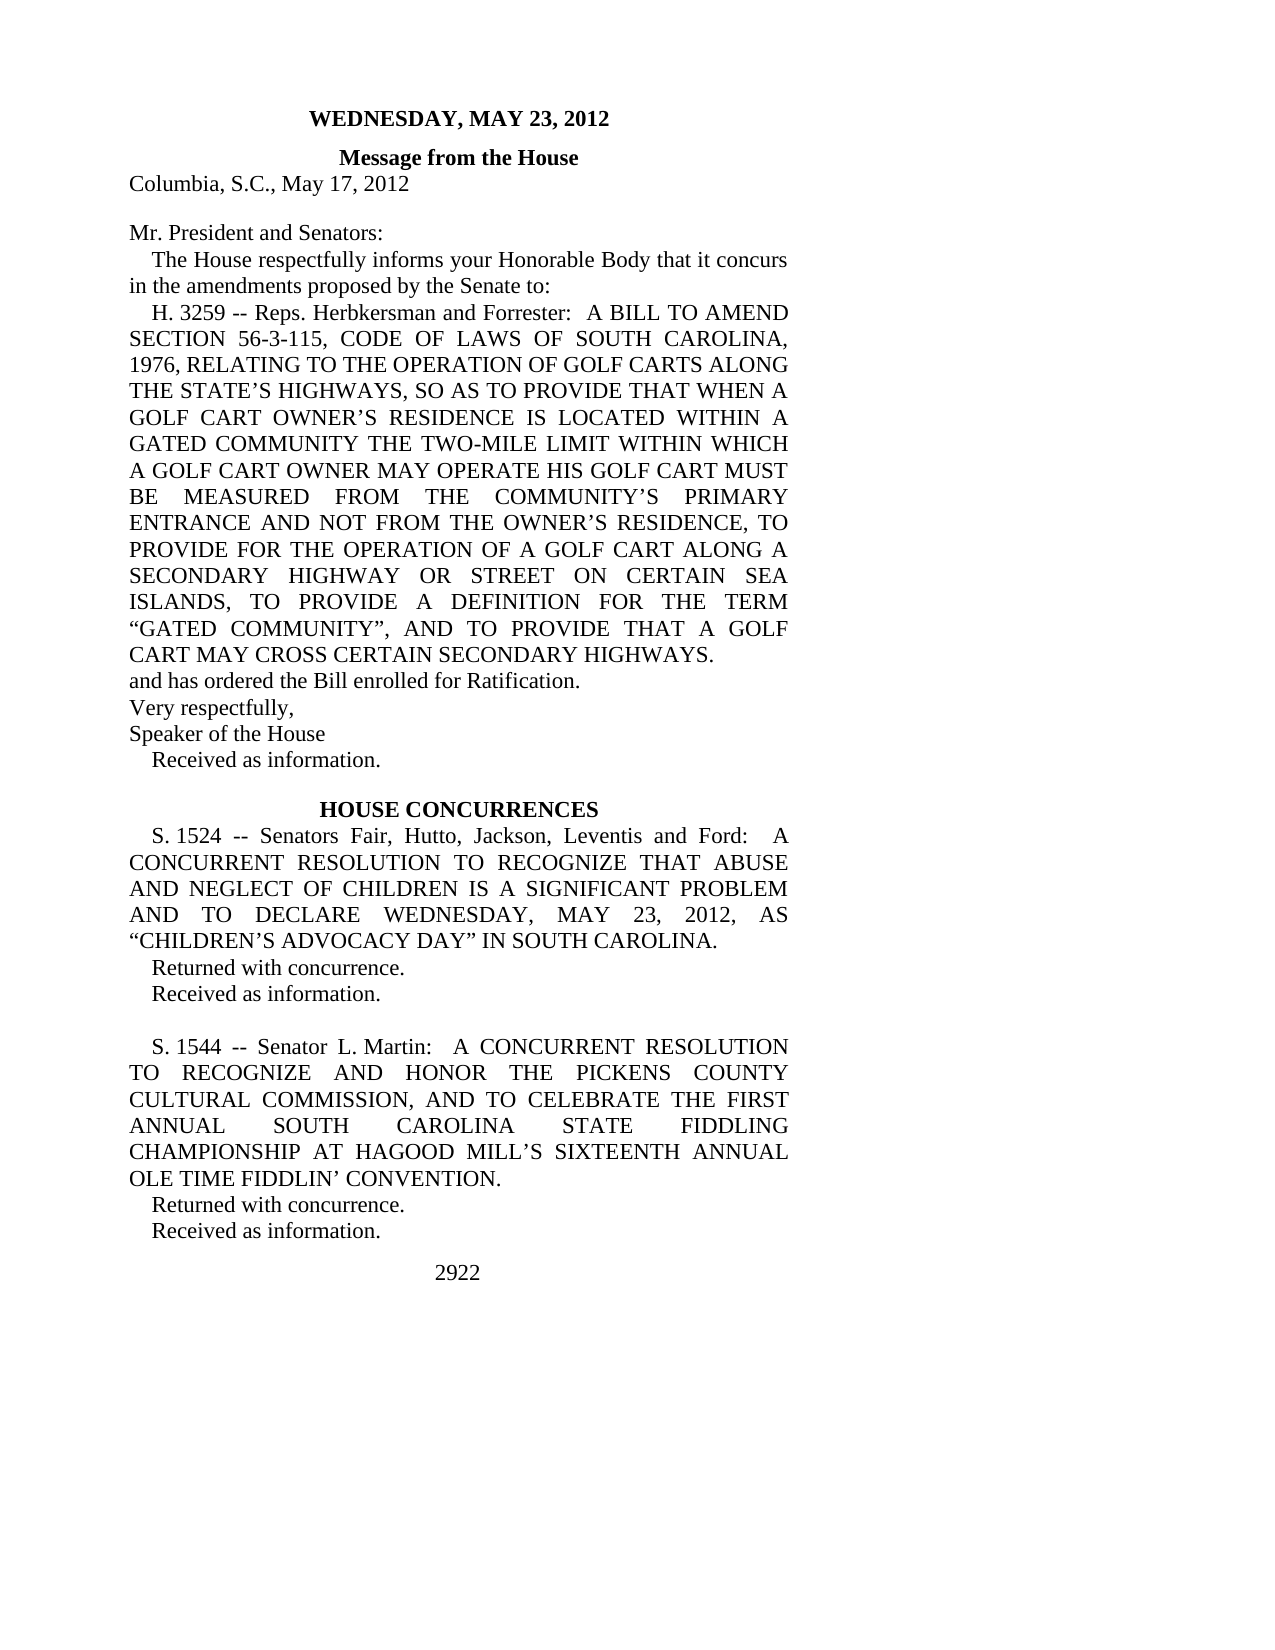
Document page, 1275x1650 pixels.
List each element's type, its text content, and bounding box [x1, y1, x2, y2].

text Received as information. [129, 1217, 789, 1244]
text HOUSE CONCURRENCES [129, 796, 789, 822]
text S. 1544 -- Senator L. Martin: A CONCURRENT RESOLUTION TO RECOGNIZE AND HONOR THE PICKENS COUNTY CULTURAL COMMISSION, AND TO CELEBRATE THE FIRST ANNUAL SOUTH CAROLINA STATE FIDDLING CHAMPIONSHIP AT HAGOOD MILL’S SIXTEENTH ANNUAL OLE TIME FIDDLIN’ CONVENTION. [129, 1033, 789, 1191]
text and has ordered the Bill enrolled for Ratification. [129, 667, 789, 694]
text Columbia, S.C., May 17, 2012 [129, 170, 789, 197]
text S. 1524 -- Senators Fair, Hutto, Jackson, Leventis and Ford: A CONCURRENT RESOLUTION TO RECOGNIZE THAT ABUSE AND NEGLECT OF CHILDREN IS A SIGNIFICANT PROBLEM AND TO DECLARE WEDNESDAY, MAY 23, 2012, AS “CHILDREN’S ADVOCACY DAY” IN SOUTH CAROLINA. [129, 822, 789, 954]
text Returned with concurrence. [129, 1191, 789, 1217]
text Speaker of the House [129, 720, 789, 747]
text Received as information. [129, 980, 789, 1007]
text Message from the House [129, 144, 789, 170]
text Received as information. [129, 747, 789, 773]
text Returned with concurrence. [129, 954, 789, 980]
text Very respectfully, [129, 694, 789, 720]
text H. 3259 -- Reps. Herbkersman and Forrester: A BILL TO AMEND SECTION 56-3-115, CODE OF LAWS OF SOUTH CAROLINA, 1976, RELATING TO THE OPERATION OF GOLF CARTS ALONG THE STATE’S HIGHWAYS, SO AS TO PROVIDE THAT WHEN A GOLF CART OWNER’S RESIDENCE IS LOCATED WITHIN A GATED COMMUNITY THE TWO-MILE LIMIT WITHIN WHICH A GOLF CART OWNER MAY OPERATE HIS GOLF CART MUST BE MEASURED FROM THE COMMUNITY’S PRIMARY ENTRANCE AND NOT FROM THE OWNER’S RESIDENCE, TO PROVIDE FOR THE OPERATION OF A GOLF CART ALONG A SECONDARY HIGHWAY OR STREET ON CERTAIN SEA ISLANDS, TO PROVIDE A DEFINITION FOR THE TERM “GATED COMMUNITY”, AND TO PROVIDE THAT A GOLF CART MAY CROSS CERTAIN SECONDARY HIGHWAYS. [129, 298, 789, 667]
text The House respectfully informs your Honorable Body that it concurs in the amendments proposed by the Senate to: [129, 246, 789, 298]
text Mr. President and Senators: [129, 219, 789, 246]
